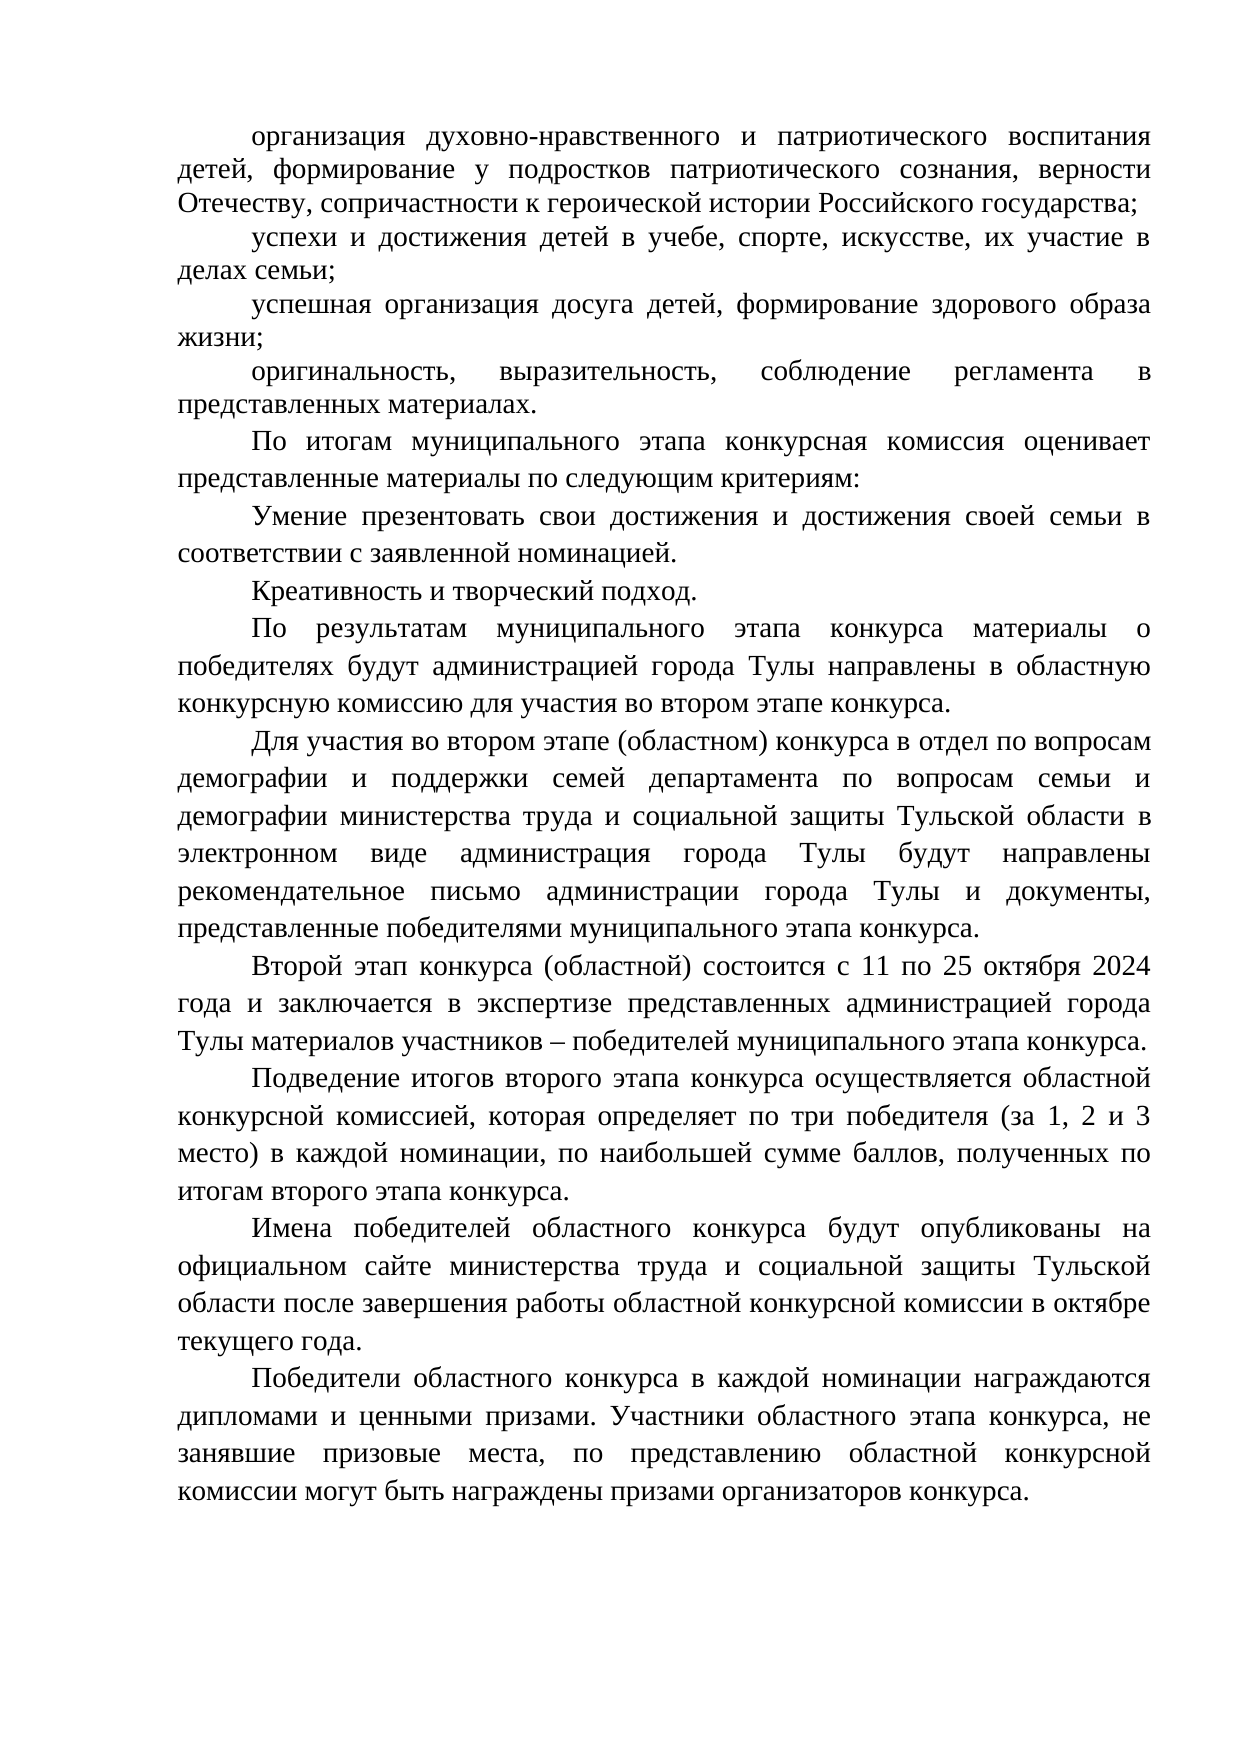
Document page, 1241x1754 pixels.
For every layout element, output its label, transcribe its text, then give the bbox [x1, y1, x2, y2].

text Победители областного конкурса в каждой номинации награждаются дипломами и ценными призами. Участники областного этапа конкурса, не занявшие призовые места, по представлению областной конкурсной комиссии могут быть награждены призами организаторов конкурса. [177, 1357, 1152, 1507]
text Имена победителей областного конкурса будут опубликованы на официальном сайте министерства труда и социальной защиты Тульской области после завершения работы областной конкурсной комиссии в октябре текущего года. [177, 1207, 1152, 1357]
text По итогам муниципального этапа конкурсная комиссия оценивает представленные материалы по следующим критериям: [177, 420, 1152, 495]
text успехи и достижения детей в учебе, спорте, искусстве, их участие в делах семьи; [177, 219, 1152, 286]
text Второй этап конкурса (областной) состоится с 11 по 25 октября 2024 года и заключается в экспертизе представленных администрацией города Тулы материалов участников – победителей муниципального этапа конкурса. [177, 945, 1152, 1057]
text Умение презентовать свои достижения и достижения своей семьи в соответствии с заявленной номинацией. [177, 495, 1152, 570]
text По результатам муниципального этапа конкурса материалы о победителях будут администрацией города Тулы направлены в областную конкурсную комиссию для участия во втором этапе конкурса. [177, 607, 1152, 720]
text успешная организация досуга детей, формирование здорового образа жизни; [177, 286, 1152, 353]
text Для участия во втором этапе (областном) конкурса в отдел по вопросам демографии и поддержки семей департамента по вопросам семьи и демографии министерства труда и социальной защиты Тульской области в электронном виде администрация города Тулы будут направлены рекомендательное письмо администрации города Тулы и документы, представленные победителями муниципального этапа конкурса. [177, 720, 1152, 945]
text Подведение итогов второго этапа конкурса осуществляется областной конкурсной комиссией, которая определяет по три победителя (за 1, 2 и 3 место) в каждой номинации, по наибольшей сумме баллов, полученных по итогам второго этапа конкурса. [177, 1057, 1152, 1207]
text оригинальность, выразительность, соблюдение регламента в представленных материалах. [177, 353, 1152, 420]
text Креативность и творческий подход. [177, 570, 1152, 607]
text организация духовно-нравственного и патриотического воспитания детей, формирование у подростков патриотического сознания, верности Отечеству, сопричастности к героической истории Российского государства; [177, 118, 1152, 219]
